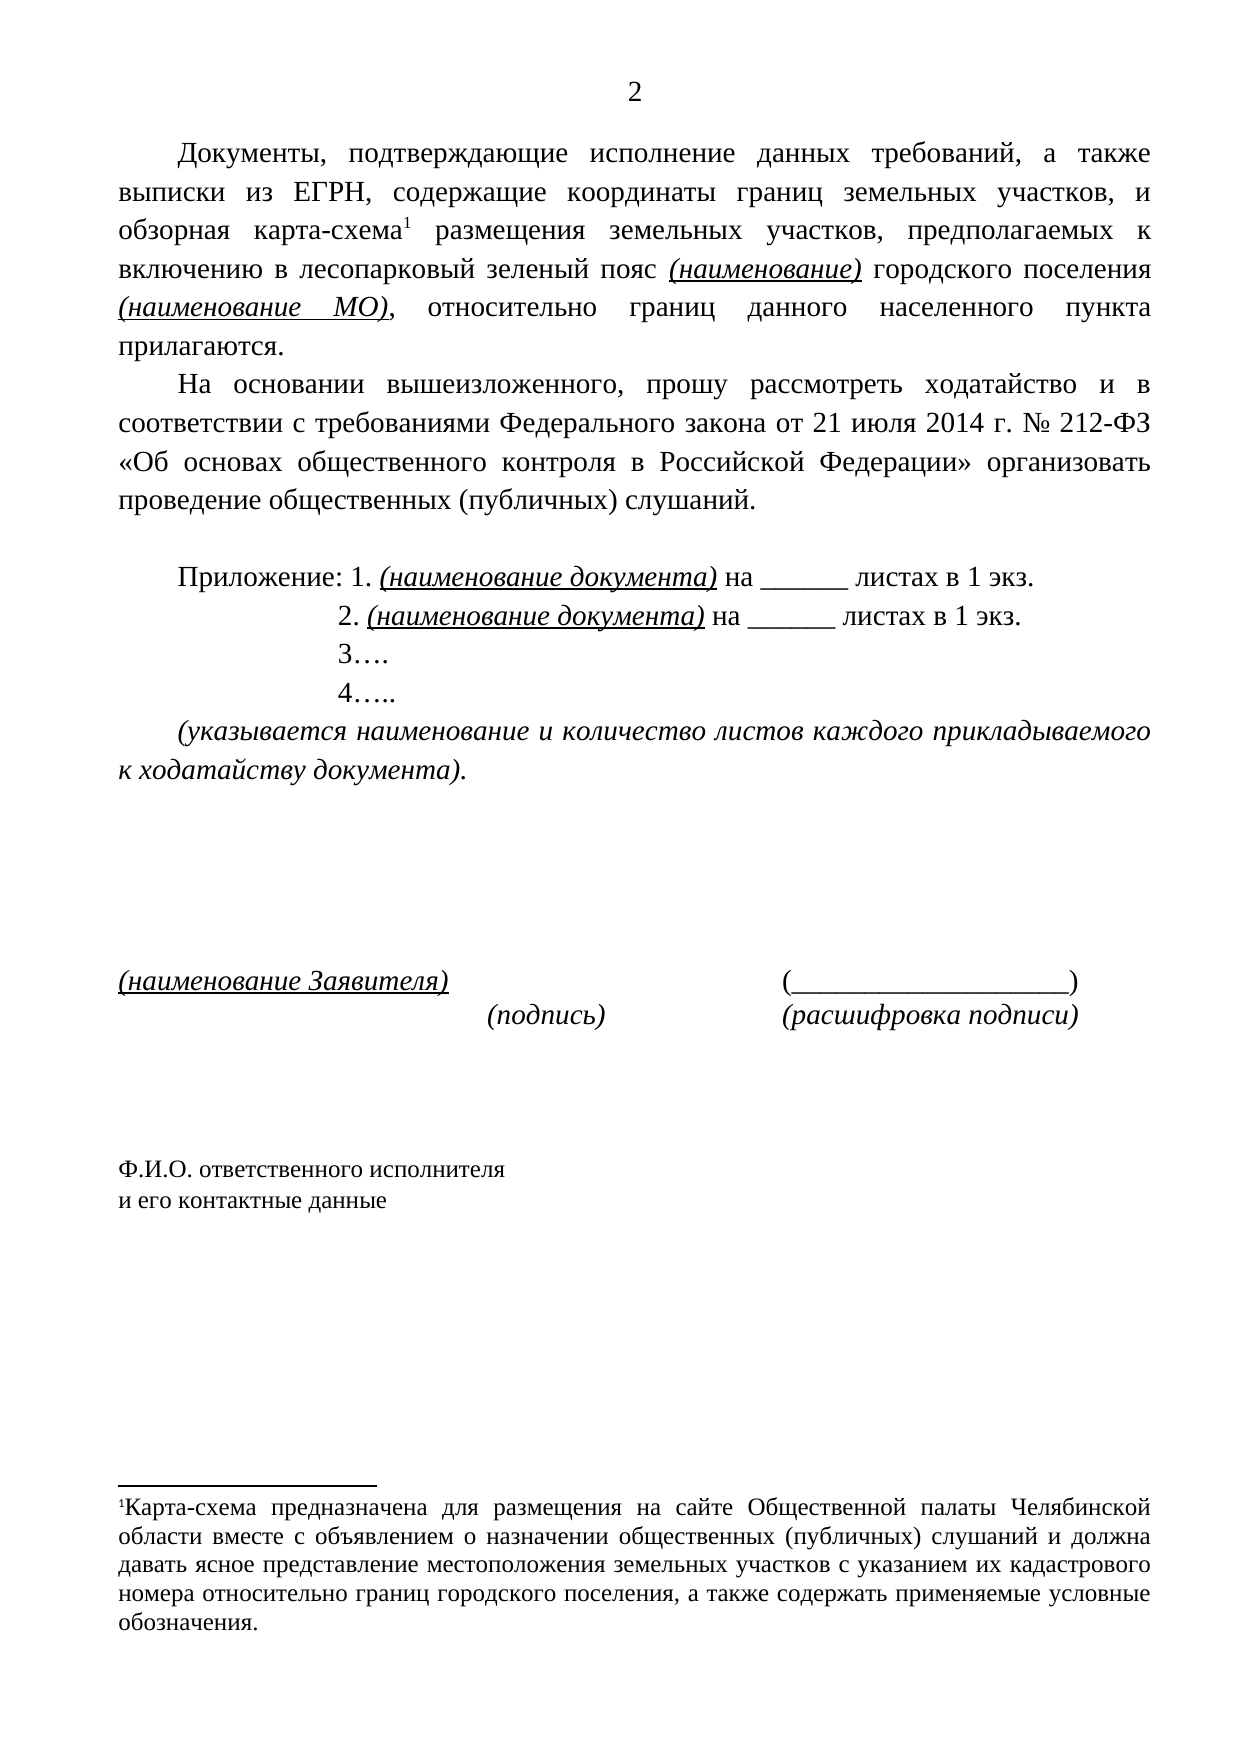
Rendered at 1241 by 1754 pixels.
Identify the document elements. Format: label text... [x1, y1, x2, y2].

text (указывается наименование и количество листов каждого прикладываемого к ходатайству документа). [118, 713, 1152, 786]
text (подпись) (расшифровка подписи) [413, 997, 1152, 1030]
text 2. (наименование документа) на ______ листах в 1 экз. [118, 598, 1152, 631]
text На основании вышеизложенного, прошу рассмотреть ходатайство и в соответствии с требованиями Федерального закона от 21 июля 2014 г. № 212-ФЗ «Об основах общественного контроля в Российской Федерации» организовать проведение общественных (публичных) слушаний. [118, 367, 1152, 516]
text 4….. [118, 675, 1152, 708]
text Приложение: 1. (наименование документа) на ______ листах в 1 экз. [118, 559, 1152, 593]
text (наименование Заявителя) (___________________) [118, 963, 1152, 997]
text 3…. [118, 636, 1152, 670]
text и его контактные данные [118, 1186, 1152, 1214]
text Документы, подтверждающие исполнение данных требований, а также выписки из ЕГРН, содержащие координаты границ земельных участков, и обзорная карта-схема размещения земельных участков, предполагаемых к включению в лесопарковый зеленый пояс (наименование) городского поселения (наименование МО), относительно границ данного населенного пункта прилагаются. [118, 135, 1152, 362]
text Ф.И.О. ответственного исполнителя [118, 1154, 1152, 1183]
